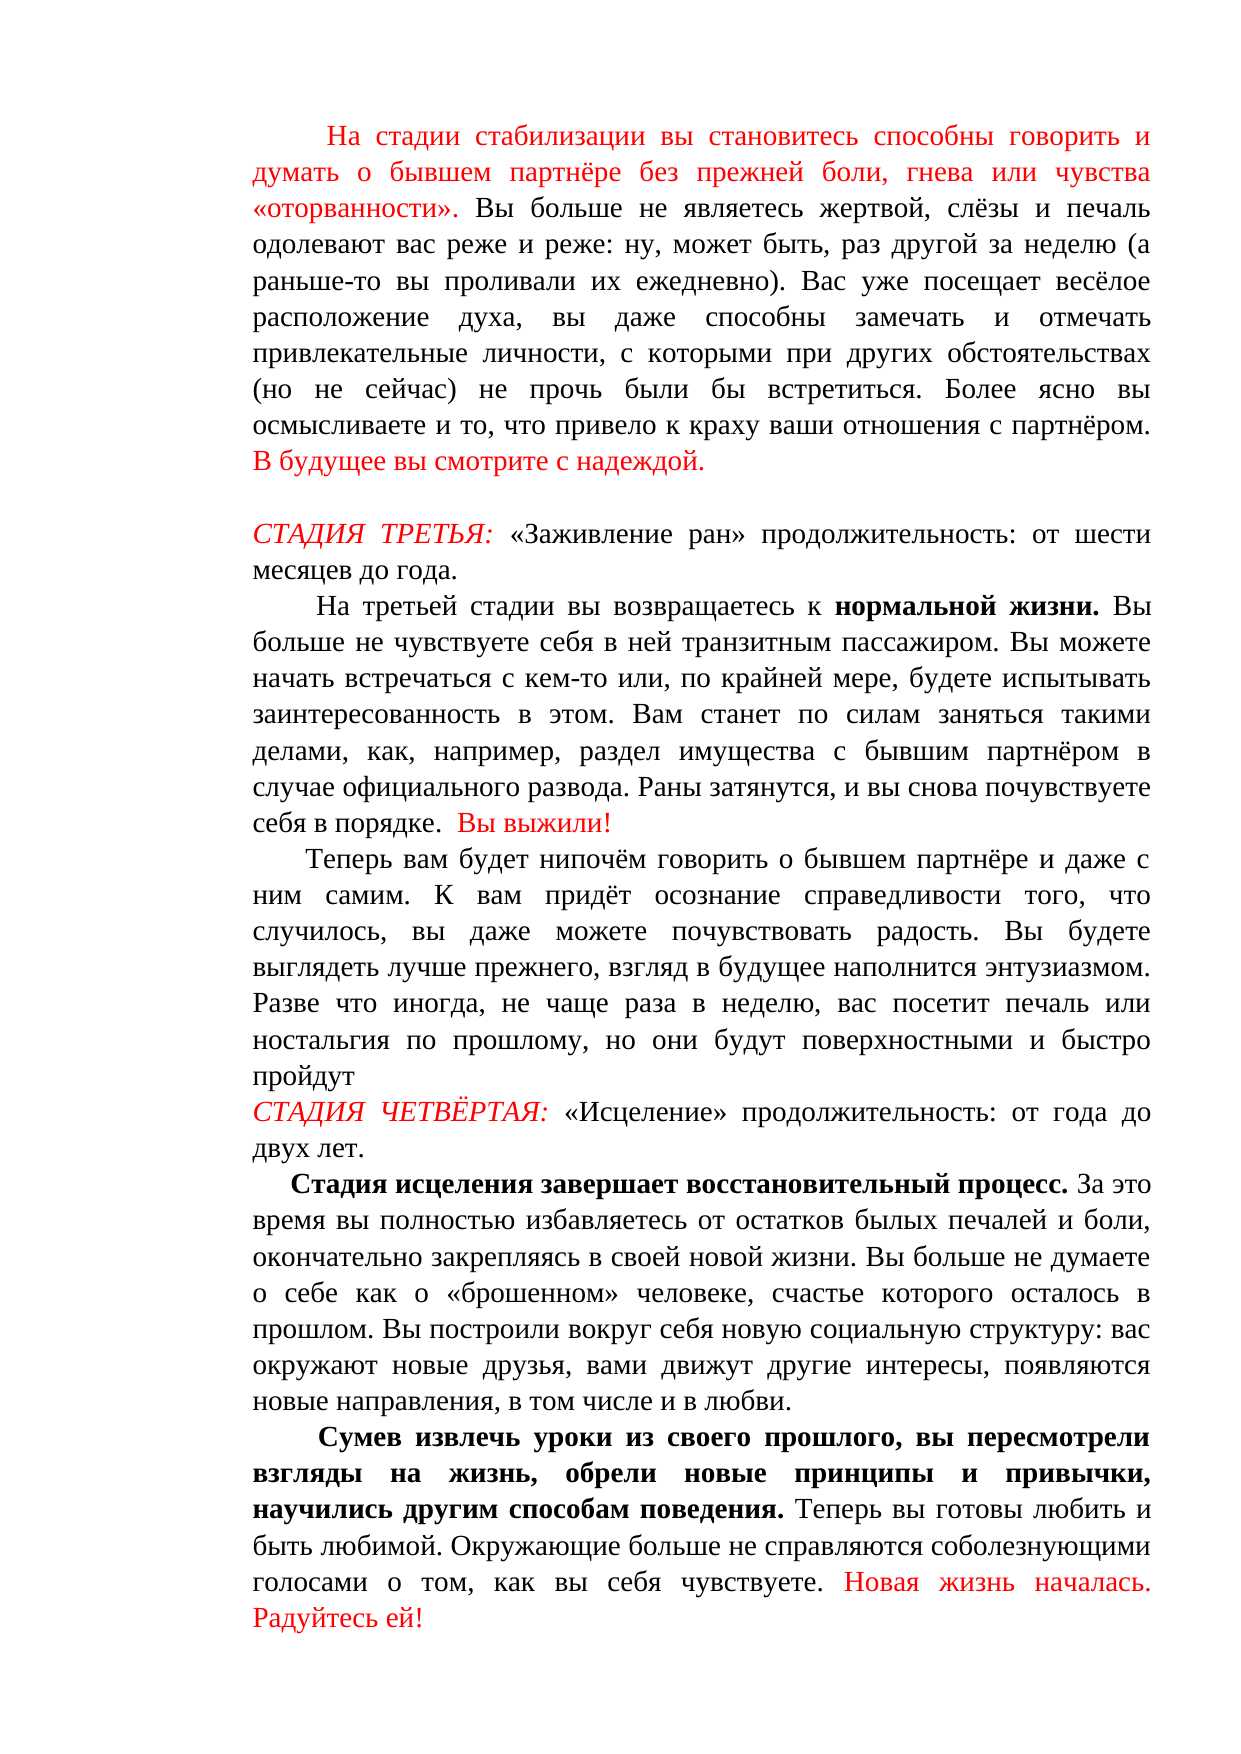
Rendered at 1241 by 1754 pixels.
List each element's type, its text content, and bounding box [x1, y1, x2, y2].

list Сумев извлечь уроки из своего прошлого, вы пересмотрели взгляды на жизнь, обрели новые принципы и привычки, научились другим способам поведения. Теперь вы готовы любить и быть любимой. Окружающие больше не справляются соболезнующими голосами о том, как вы себя чувствуете. Новая жизнь началась. Радуйтесь ей! [252, 1419, 1152, 1634]
list СТАДИЯ ЧЕТВЁРТАЯ: «Исцеление» продолжительность: от года до двух лет. [252, 1094, 1152, 1164]
list СТАДИЯ ТРЕТЬЯ: «Заживление ран» продолжительность: от шести месяцев до года. [252, 516, 1152, 585]
list На третьей стадии вы возвращаетесь к нормальной жизни. Вы больше не чувствуете себя в ней транзитным пассажиром. Вы можете начать встречаться с кем-то или, по крайней мере, будете испытывать заинтересованность в этом. Вам станет по силам заняться такими делами, как, например, раздел имущества с бывшим партнёром в случае официального развода. Раны затянутся, и вы снова почувствуете себя в порядке. Вы выжили! [252, 588, 1152, 838]
list На стадии стабилизации вы становитесь способны говорить и думать о бывшем партнёре без прежней боли, гнева или чувства «оторванности». Вы больше не являетесь жертвой, слёзы и печаль одолевают вас реже и реже: ну, может быть, раз другой за неделю (а раньше-то вы проливали их ежедневно). Вас уже посещает весёлое расположение духа, вы даже способны замечать и отмечать привлекательные личности, с которыми при других обстоятельствах (но не сейчас) не прочь были бы встретиться. Более ясно вы осмысливаете и то, что привело к краху ваши отношения с партнёром. В будущее вы смотрите с надеждой. [252, 118, 1152, 477]
list Стадия исцеления завершает восстановительный процесс. За это время вы полностью избавляетесь от остатков былых печалей и боли, окончательно закрепляясь в своей новой жизни. Вы больше не думаете о себе как о «брошенном» человеке, счастье которого осталось в прошлом. Вы построили вокруг себя новую социальную структуру: вас окружают новые друзья, вами движут другие интересы, появляются новые направления, в том числе и в любви. [252, 1166, 1152, 1417]
list Теперь вам будет нипочём говорить о бывшем партнёре и даже с ним самим. К вам придёт осознание справедливости того, что случилось, вы даже можете почувствовать радость. Вы будете выглядеть лучше прежнего, взгляд в будущее наполнится энтузиазмом. Разве что иногда, не чаще раза в неделю, вас посетит печаль или ностальгия по прошлому, но они будут поверхностными и быстро пройдут [252, 841, 1152, 1091]
